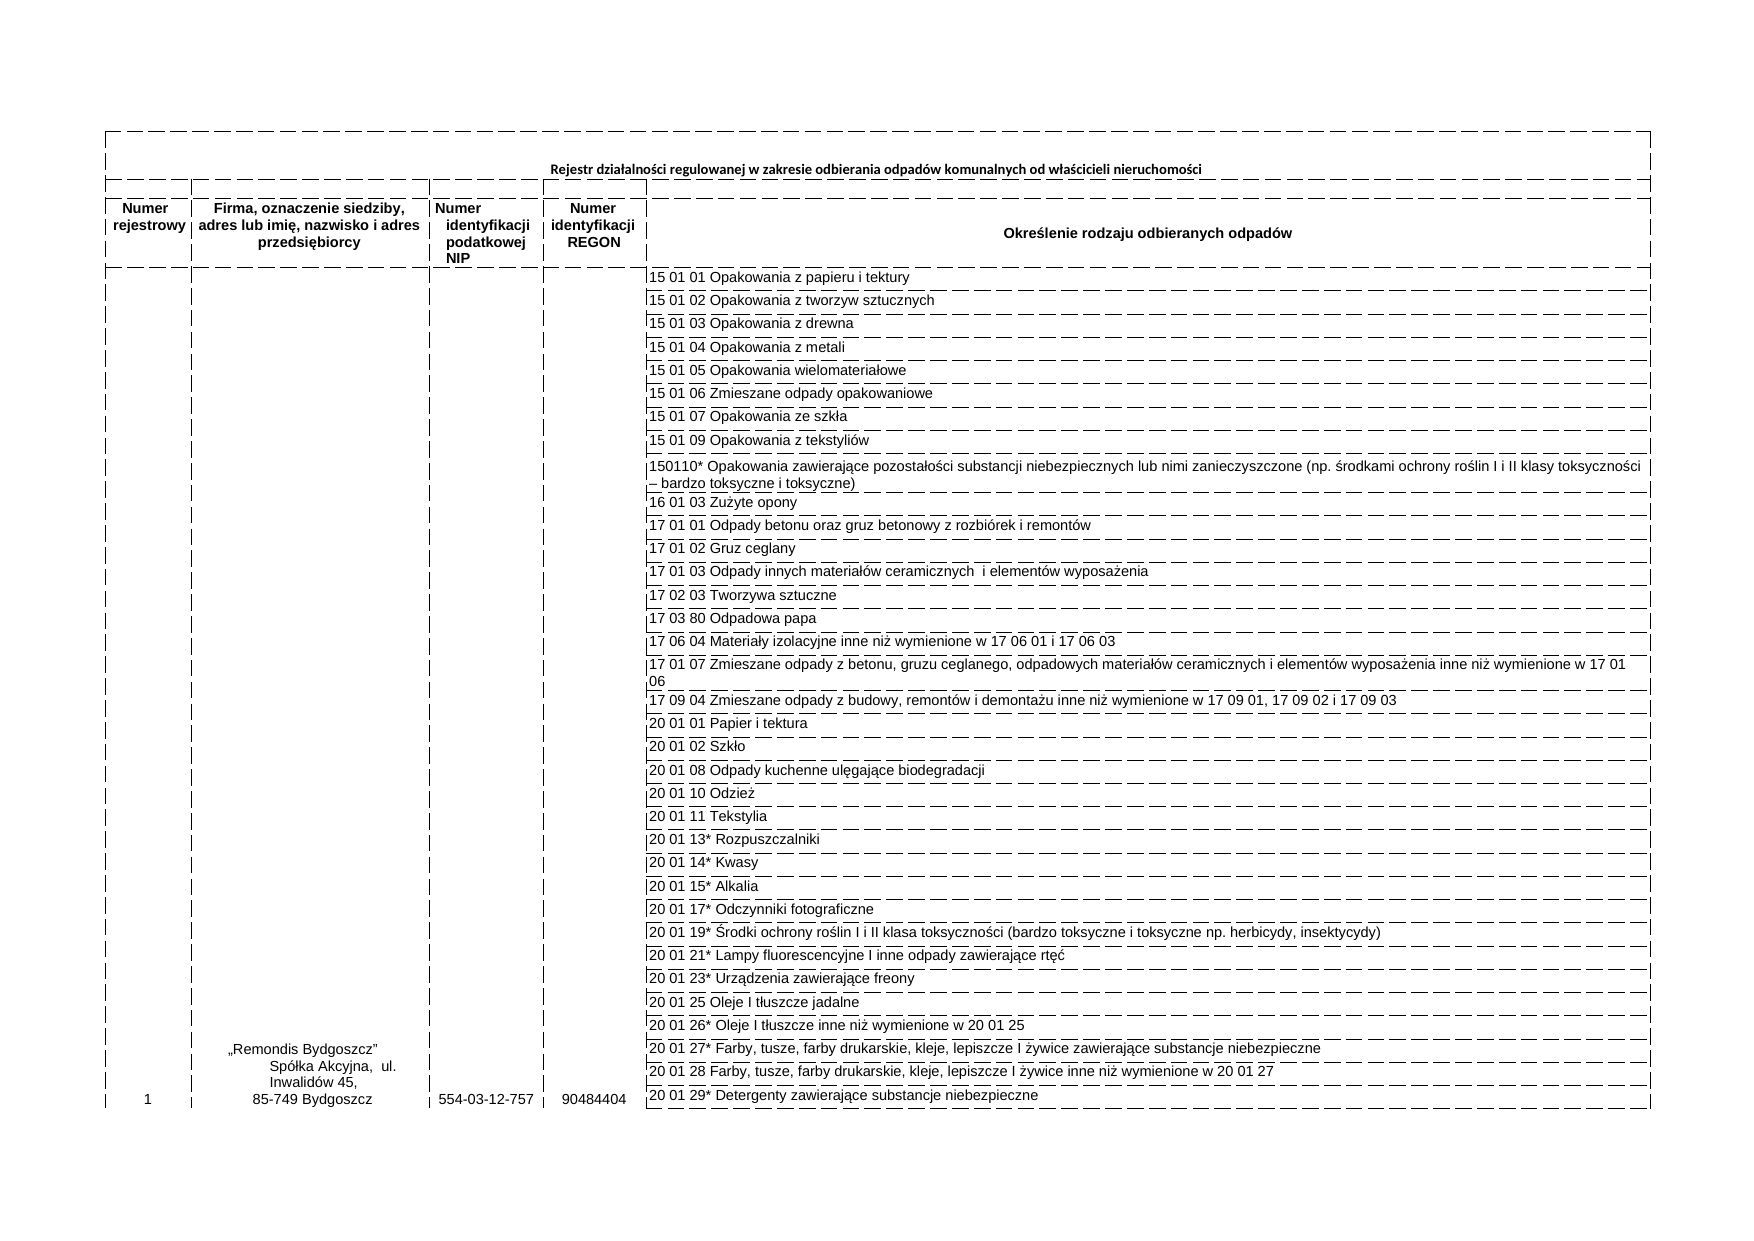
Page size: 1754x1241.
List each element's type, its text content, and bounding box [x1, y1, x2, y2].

table_cell 20 01 19* Środki ochrony roślin I i II klasa toksyczności (bardzo toksyczne i toksyczne np. herbicydy, insektycydy) [646, 922, 1650, 946]
table_cell Numer identyfikacji podatkowej NIP [430, 198, 543, 267]
table_cell 20 01 02 Szkło [646, 736, 1650, 760]
table_cell 15 01 06 Zmieszane odpady opakowaniowe [646, 383, 1650, 407]
table_cell 17 01 02 Gruz ceglany [646, 539, 1650, 562]
table_cell 17 06 04 Materiały izolacyjne inne niż wymienione w 17 06 01 i 17 06 03 [646, 631, 1650, 654]
table_cell 20 01 26* Oleje I tłuszcze inne niż wymienione w 20 01 25 [646, 1015, 1650, 1038]
table_cell 20 01 23* Urządzenia zawierające freony [646, 969, 1650, 992]
table_cell 20 01 14* Kwasy [646, 853, 1650, 876]
table_cell [543, 179, 646, 198]
table_cell 20 01 10 Odzież [646, 783, 1650, 806]
table_cell 17 01 07 Zmieszane odpady z betonu, gruzu ceglanego, odpadowych materiałów ceramicznych i elementów wyposażenia inne niż wymienione w 17 01 06 [646, 655, 1650, 690]
table_cell Firma, oznaczenie siedziby, adres lub imię, nazwisko i adres przedsiębiorcy [192, 198, 429, 267]
table_cell „Remondis Bydgoszcz” Spółka Akcyjna, ul. Inwalidów 45, 85-749 Bydgoszcz [192, 267, 429, 1108]
table_cell 15 01 04 Opakowania z metali [646, 337, 1650, 360]
table_cell 1 [105, 267, 192, 1108]
table_cell 20 01 17* Odczynniki fotograficzne [646, 899, 1650, 922]
table_cell 16 01 03 Zużyte opony [646, 492, 1650, 515]
table_cell 17 03 80 Odpadowa papa [646, 608, 1650, 631]
table_cell 90484404 [543, 267, 646, 1108]
table_header Rejestr działalności regulowanej w zakresie odbierania odpadów komunalnych od właścicieli nieruchomości [105, 131, 1650, 178]
table_cell [192, 179, 429, 198]
table_cell 17 01 01 Odpady betonu oraz gruz betonowy z rozbiórek i remontów [646, 515, 1650, 538]
table_cell 17 09 04 Zmieszane odpady z budowy, remontów i demontażu inne niż wymienione w 17 09 01, 17 09 02 i 17 09 03 [646, 690, 1650, 713]
table_cell 20 01 27* Farby, tusze, farby drukarskie, kleje, lepiszcze I żywice zawierające substancje niebezpieczne [646, 1039, 1650, 1062]
table_cell 15 01 05 Opakowania wielomateriałowe [646, 360, 1650, 383]
table_cell [430, 179, 543, 198]
table_cell 15 01 01 Opakowania z papieru i tektury [646, 267, 1650, 290]
table_cell [646, 179, 1650, 198]
table_cell 554-03-12-757 [430, 267, 543, 1108]
table_cell 15 01 09 Opakowania z tekstyliów [646, 430, 1650, 453]
table_cell 15 01 07 Opakowania ze szkła [646, 407, 1650, 430]
table_cell 20 01 21* Lampy fluorescencyjne I inne odpady zawierające rtęć [646, 946, 1650, 969]
table_cell [105, 179, 192, 198]
table_cell 17 01 03 Odpady innych materiałów ceramicznych i elementów wyposażenia [646, 562, 1650, 585]
table_cell 20 01 01 Papier i tektura [646, 713, 1650, 736]
table_cell 20 01 25 Oleje I tłuszcze jadalne [646, 992, 1650, 1015]
table_cell 20 01 15* Alkalia [646, 876, 1650, 899]
table_cell Numer identyfikacji REGON [543, 198, 646, 267]
table_cell 15 01 02 Opakowania z tworzyw sztucznych [646, 290, 1650, 314]
table_cell 17 02 03 Tworzywa sztuczne [646, 585, 1650, 608]
table_cell 15 01 03 Opakowania z drewna [646, 314, 1650, 337]
table_cell 20 01 11 Tekstylia [646, 806, 1650, 829]
table_cell 20 01 29* Detergenty zawierające substancje niebezpieczne [646, 1085, 1650, 1108]
table_cell 20 01 13* Rozpuszczalniki [646, 829, 1650, 853]
table_cell Numer rejestrowy [105, 198, 192, 267]
table_cell Określenie rodzaju odbieranych odpadów [646, 198, 1650, 267]
table_cell 20 01 08 Odpady kuchenne ulęgające biodegradacji [646, 760, 1650, 783]
table_cell 20 01 28 Farby, tusze, farby drukarskie, kleje, lepiszcze I żywice inne niż wymienione w 20 01 27 [646, 1062, 1650, 1085]
table_cell 150110* Opakowania zawierające pozostałości substancji niebezpiecznych lub nimi zanieczyszczone (np. środkami ochrony roślin I i II klasy toksyczności – bardzo toksyczne i toksyczne) [646, 453, 1650, 492]
